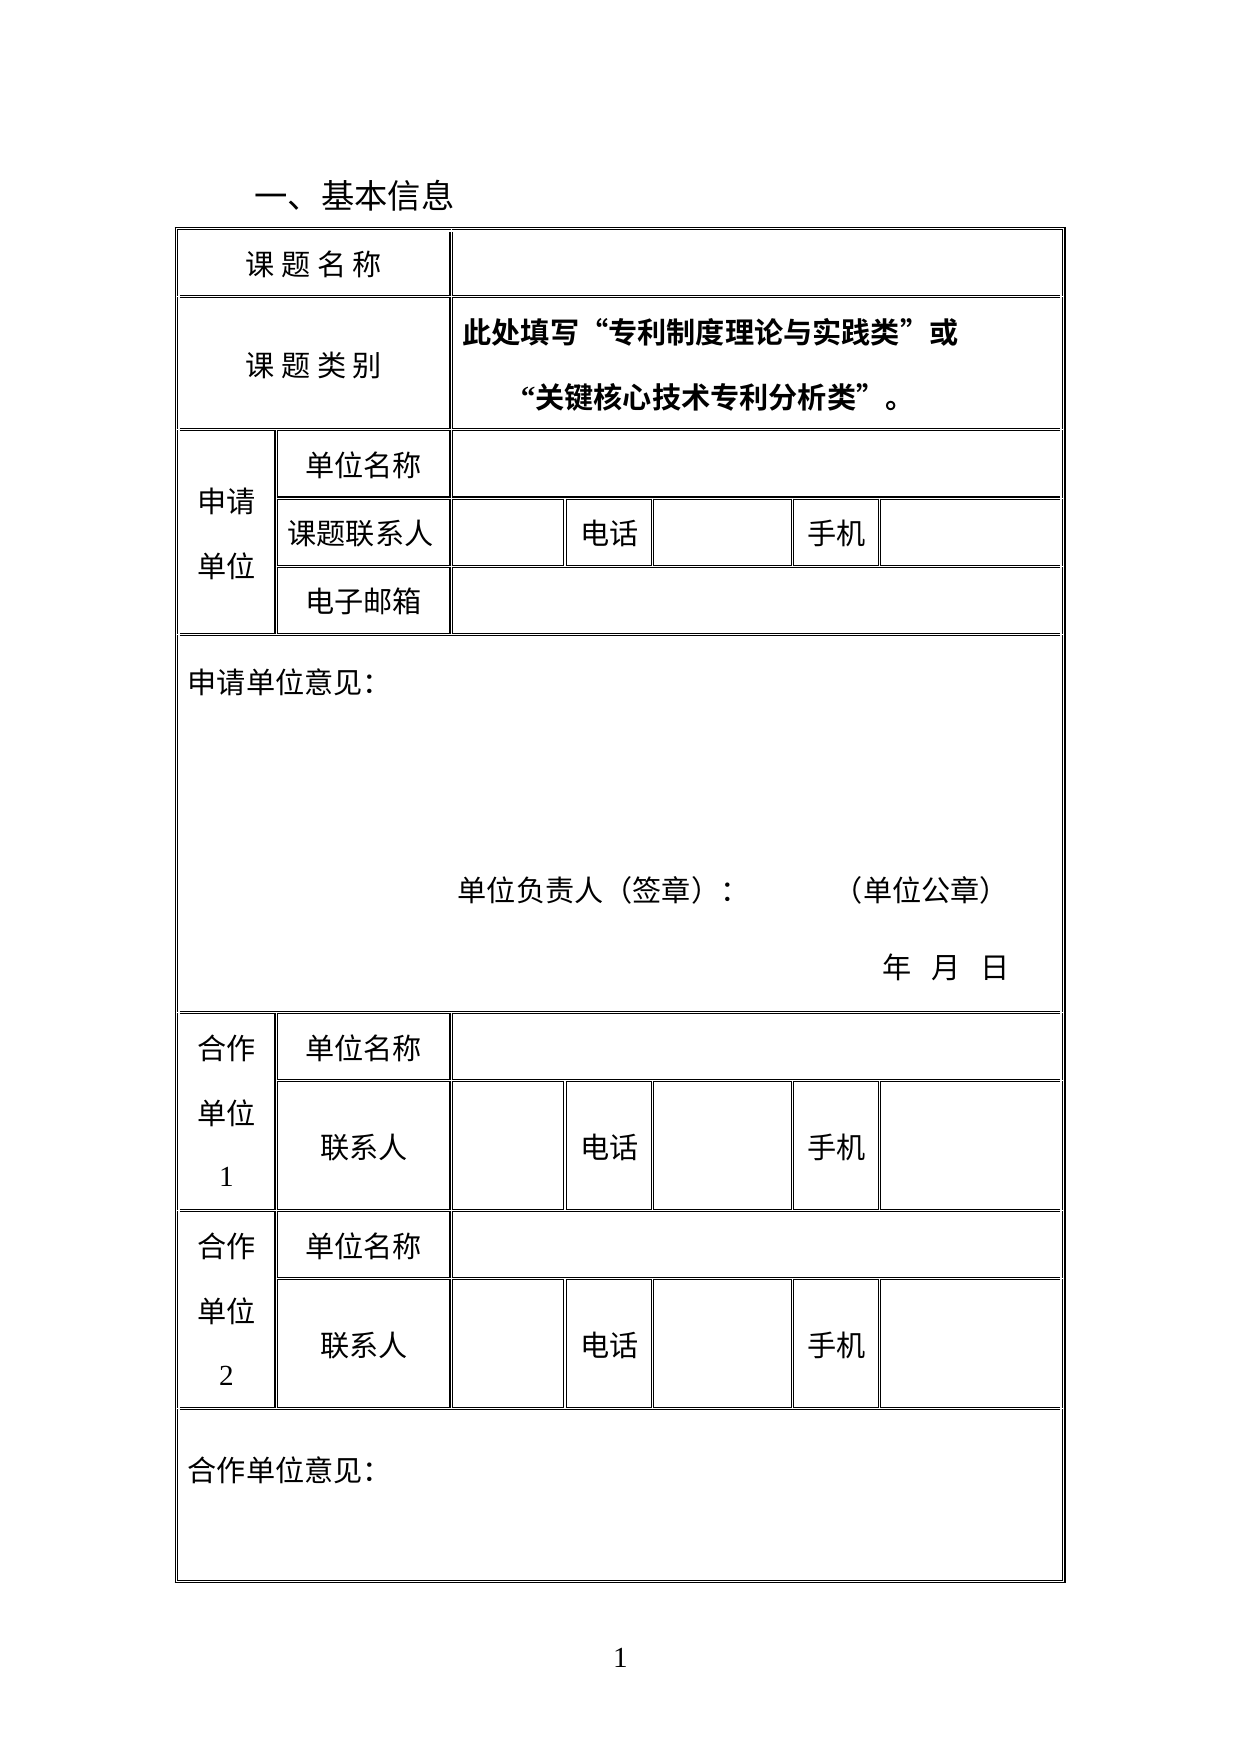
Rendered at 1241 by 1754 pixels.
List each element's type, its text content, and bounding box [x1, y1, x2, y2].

text 一、基本信息 [187, 162, 1053, 227]
table_cell [451, 1209, 1064, 1277]
table_cell 联系人 [278, 1082, 449, 1209]
table_cell 单位名称 [278, 431, 449, 496]
table_cell 联系人 [278, 1280, 449, 1407]
table_cell 申请单位 [176, 428, 276, 633]
table_cell [654, 500, 791, 564]
table_cell [453, 500, 563, 564]
table_cell 课题联系人 [278, 500, 449, 564]
table_cell 电话 [567, 1280, 651, 1407]
table_cell 申请单位意见： 单位负责人（签章）： （单位公章） 年 月 日 [178, 633, 1062, 1011]
table_cell 手机 [794, 1280, 878, 1407]
table_cell [453, 565, 1062, 633]
table_cell 电子邮箱 [278, 568, 449, 633]
table_cell 课 题 类 别 [176, 295, 451, 428]
table_cell [451, 428, 1064, 496]
table_cell 此处填写“专利制度理论与实践类”或 “关键核心技术专利分析类”。 [451, 295, 1064, 428]
table_cell [879, 1277, 1064, 1407]
table_cell [453, 1082, 563, 1209]
table_cell 合作单位1 [178, 1011, 275, 1209]
table_header 课 题 名 称 [178, 230, 451, 295]
table_cell [654, 1082, 791, 1209]
table_cell 电话 [567, 1082, 651, 1209]
table_cell 手机 [794, 500, 878, 564]
table_cell 单位名称 [278, 1212, 449, 1277]
table_cell 电话 [567, 500, 651, 564]
table_cell [879, 1079, 1064, 1209]
table_cell 单位名称 [278, 1014, 449, 1079]
table_cell [881, 496, 1062, 564]
table_cell [453, 1280, 563, 1407]
table_cell 手机 [794, 1082, 878, 1209]
table_cell [453, 1011, 1062, 1079]
table_cell [654, 1280, 791, 1407]
table_header [451, 230, 1062, 295]
table_cell 合作单位2 [176, 1209, 276, 1407]
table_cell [176, 1407, 1064, 1579]
